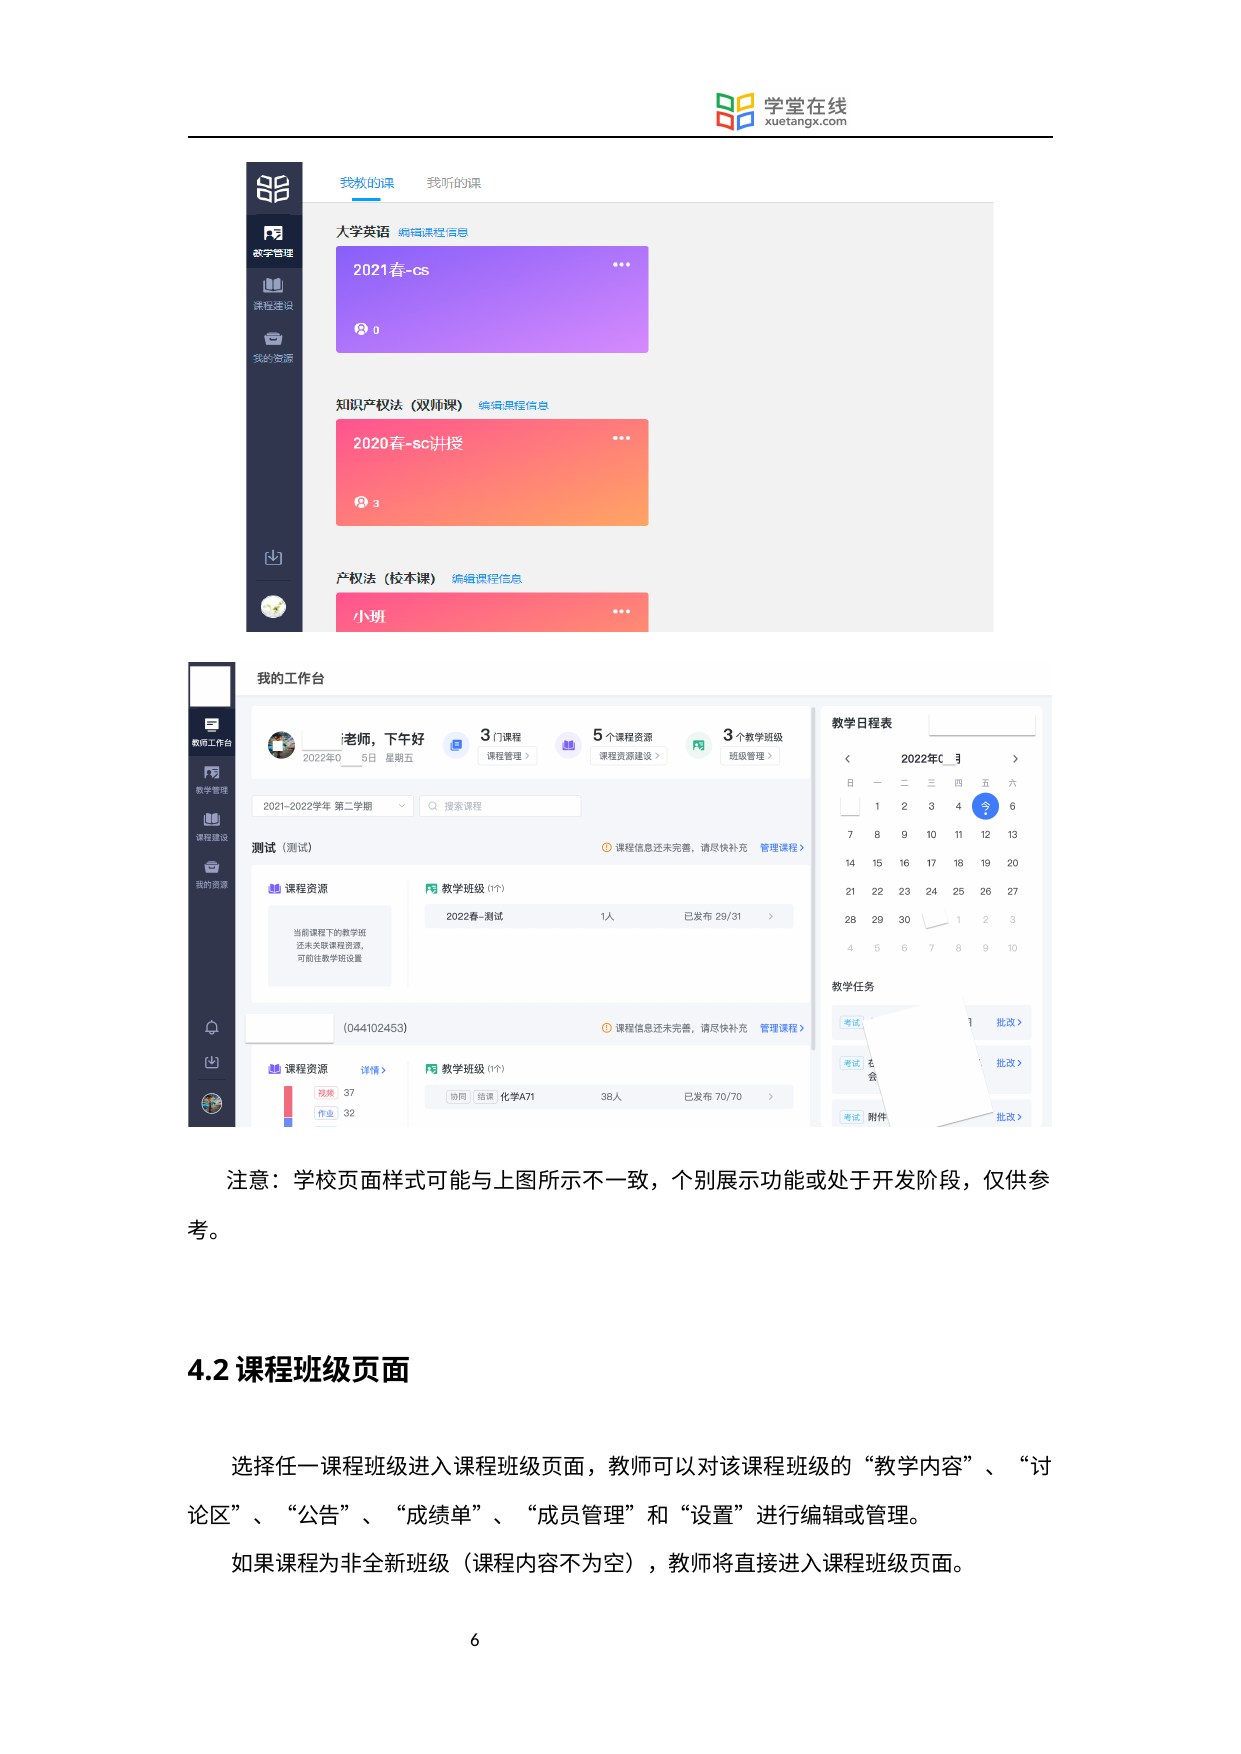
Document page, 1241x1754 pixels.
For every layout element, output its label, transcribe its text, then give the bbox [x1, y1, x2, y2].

subtitle 4.2课程班级页面 [187, 1335, 1053, 1400]
text 注意：学校页面样式可能与上图所示不一致，个别展示功能或处于开发阶段，仅供参考。 [187, 1164, 1053, 1245]
picture [188, 662, 1053, 1127]
text 选择任一课程班级进入课程班级页面，教师可以对该课程班级的“教学内容”、“讨论区”、“公告”、“成绩单”、“成员管理”和“设置”进行编辑或管理。 [187, 1448, 1053, 1530]
text 如果课程为非全新班级（课程内容不为空），教师将直接进入课程班级页面。 [187, 1546, 1053, 1578]
picture [246, 162, 994, 632]
picture [709, 88, 853, 134]
